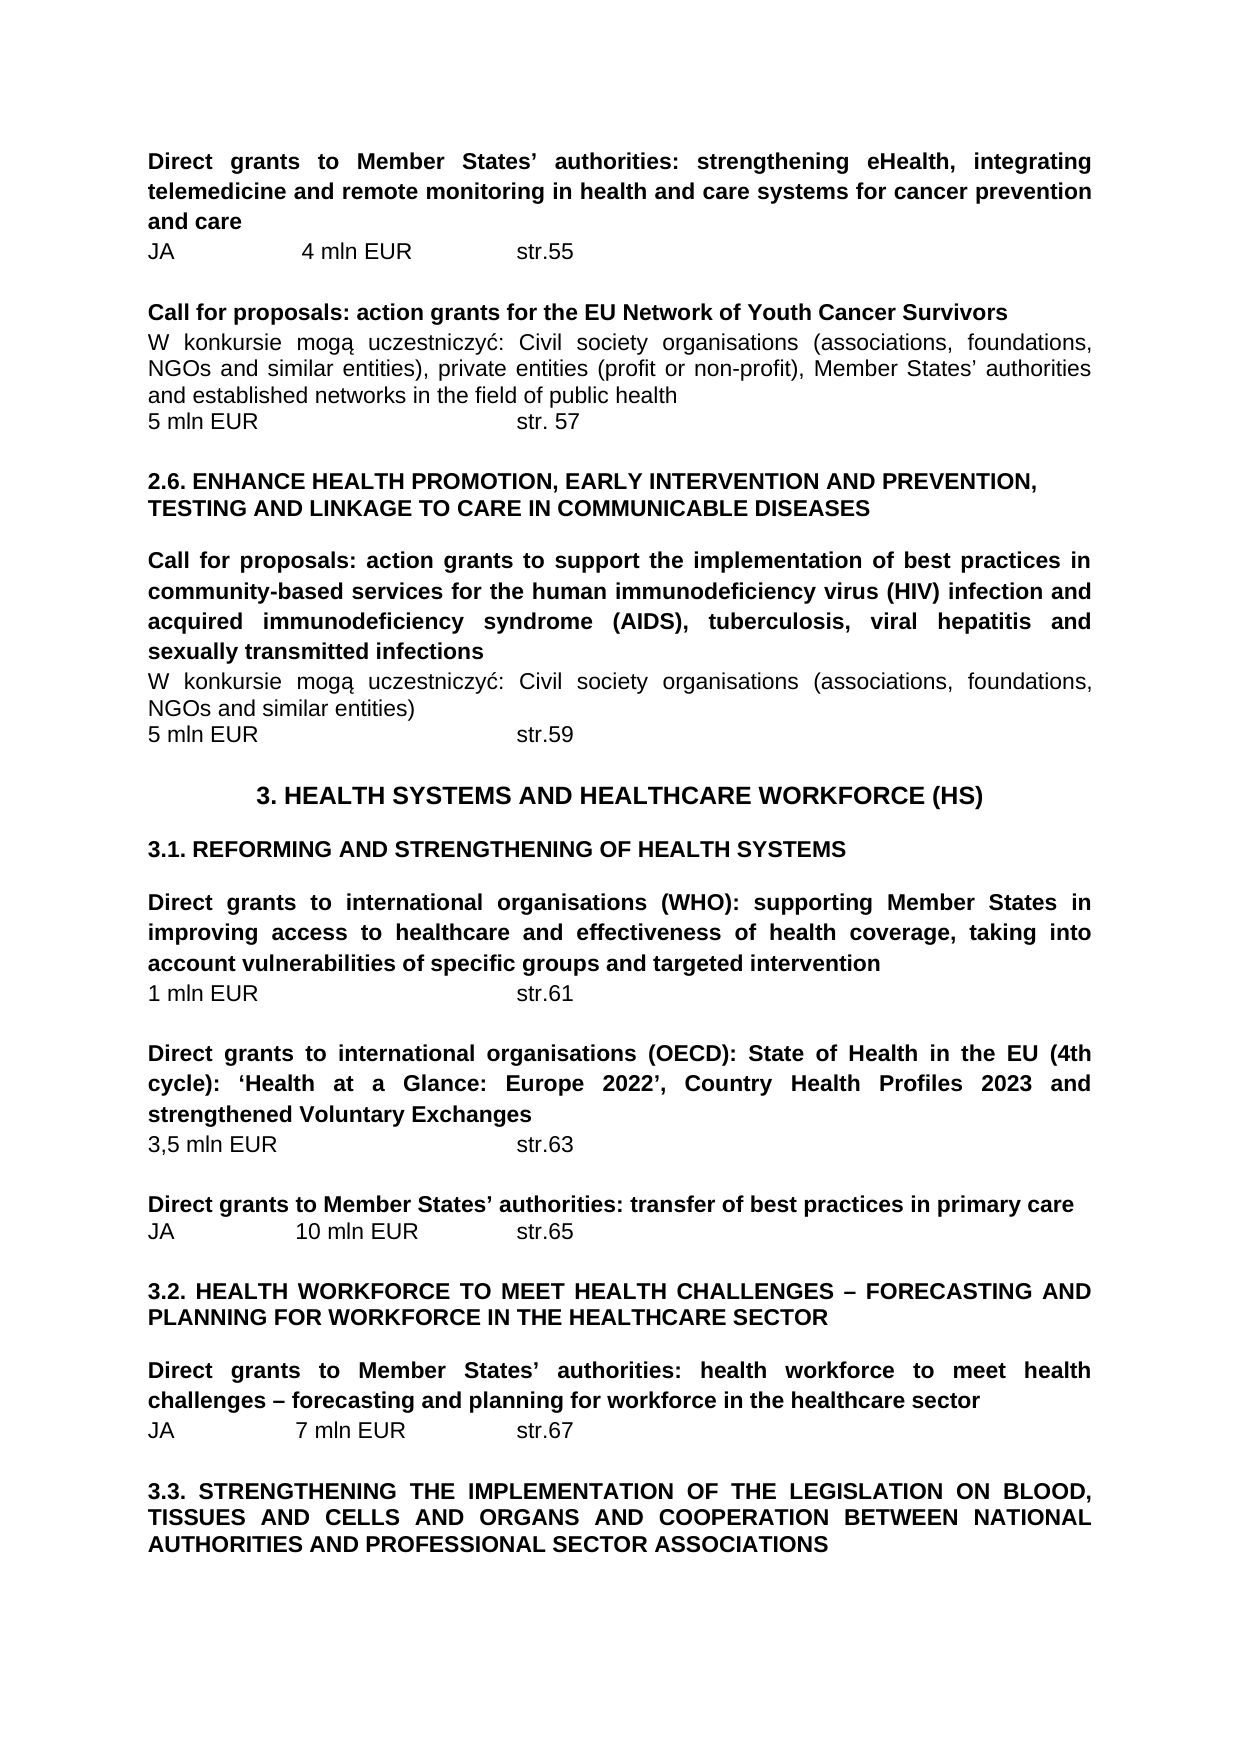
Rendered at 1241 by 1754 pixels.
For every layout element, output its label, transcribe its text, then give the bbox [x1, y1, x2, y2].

text W konkursie mogą uczestniczyć: Civil society organisations (associations, foundations, NGOs and similar entities), private entities (profit or non-profit), Member States’ authorities and established networks in the field of public health [148, 329, 1093, 408]
text Direct grants to international organisations (WHO): supporting Member States in improving access to healthcare and effectiveness of health coverage, taking into account vulnerabilities of specific groups and targeted intervention [148, 889, 1093, 976]
text Direct grants to international organisations (OECD): State of Health in the EU (4th cycle): ‘Health at a Glance: Europe 2022’, Country Health Profiles 2023 and strengthened Voluntary Exchanges [148, 1040, 1093, 1127]
text 3.2. HEALTH WORKFORCE TO MEET HEALTH CHALLENGES – FORECASTING AND PLANNING FOR WORKFORCE IN THE HEALTHCARE SECTOR [148, 1278, 1093, 1331]
text JA 4 mln EUR str.55 [148, 238, 1093, 264]
text 1 mln EUR str.61 [148, 980, 1093, 1006]
text 3.1. REFORMING AND STRENGTHENING OF HEALTH SYSTEMS [148, 836, 1093, 863]
text Call for proposals: action grants for the EU Network of Youth Cancer Survivors [148, 299, 1093, 325]
text 3. HEALTH SYSTEMS AND HEALTHCARE WORKFORCE (HS) [148, 781, 1093, 810]
text 3,5 mln EUR str.63 [148, 1131, 1093, 1157]
text 2.6. ENHANCE HEALTH PROMOTION, EARLY INTERVENTION AND PREVENTION, TESTING AND LINKAGE TO CARE IN COMMUNICABLE DISEASES [148, 468, 1093, 521]
text W konkursie mogą uczestniczyć: Civil society organisations (associations, foundations, NGOs and similar entities) [148, 668, 1093, 721]
text Direct grants to Member States’ authorities: strengthening eHealth, integrating telemedicine and remote monitoring in health and care systems for cancer prevention and care [148, 148, 1093, 234]
text Direct grants to Member States’ authorities: health workforce to meet health challenges – forecasting and planning for workforce in the healthcare sector [148, 1357, 1093, 1414]
text Call for proposals: action grants to support the implementation of best practices in community-based services for the human immunodeficiency virus (HIV) infection and acquired immunodeficiency syndrome (AIDS), tuberculosis, viral hepatitis and sexually transmitted infections [148, 547, 1093, 664]
text 3.3. STRENGTHENING THE IMPLEMENTATION OF THE LEGISLATION ON BLOOD, TISSUES AND CELLS AND ORGANS AND COOPERATION BETWEEN NATIONAL AUTHORITIES AND PROFESSIONAL SECTOR ASSOCIATIONS [148, 1478, 1093, 1557]
text Direct grants to Member States’ authorities: transfer of best practices in primary care [148, 1191, 1093, 1218]
text 5 mln EUR str.59 [148, 721, 1093, 747]
text JA 10 mln EUR str.65 [148, 1218, 1093, 1244]
text 5 mln EUR str. 57 [148, 408, 1093, 434]
text JA 7 mln EUR str.67 [148, 1417, 1093, 1444]
